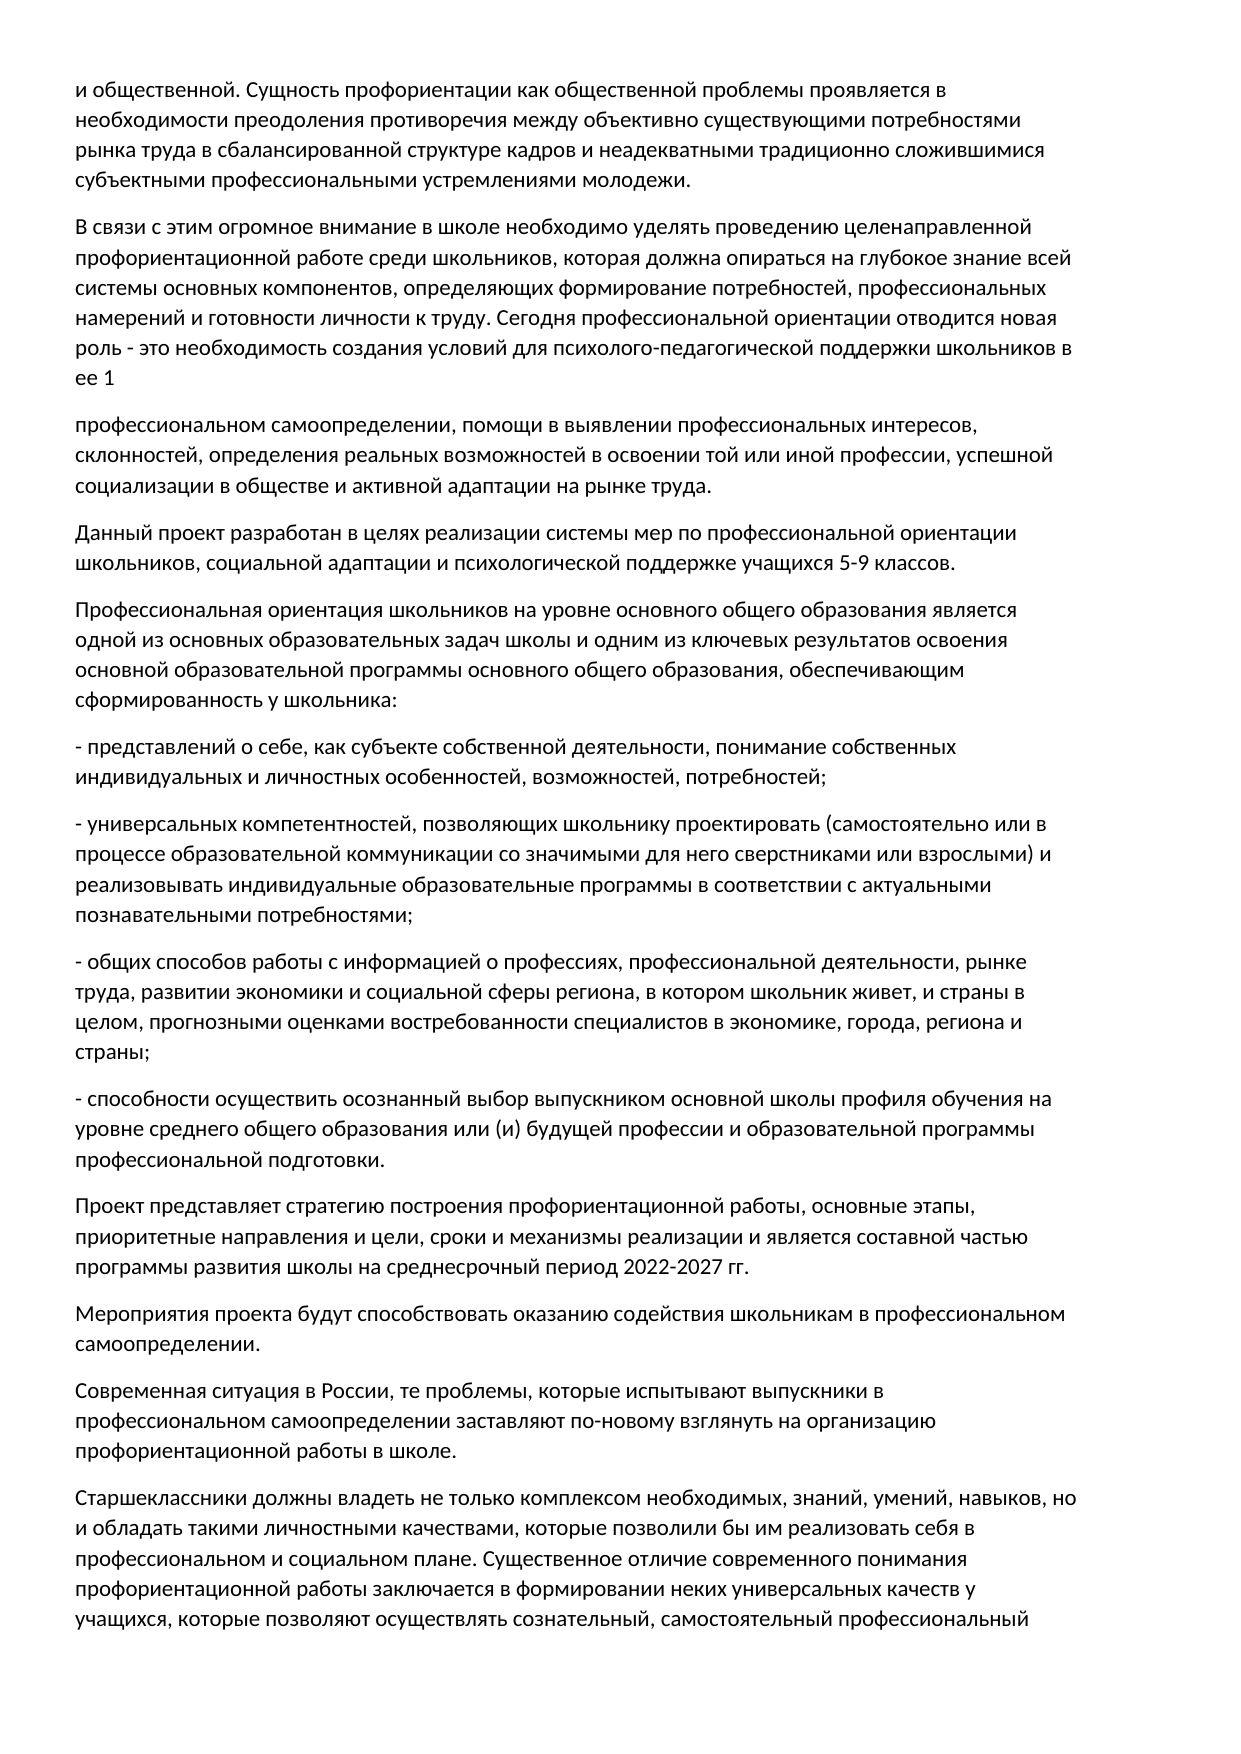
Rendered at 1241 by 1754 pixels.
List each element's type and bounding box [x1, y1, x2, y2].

table_header [75, 75, 1080, 1632]
